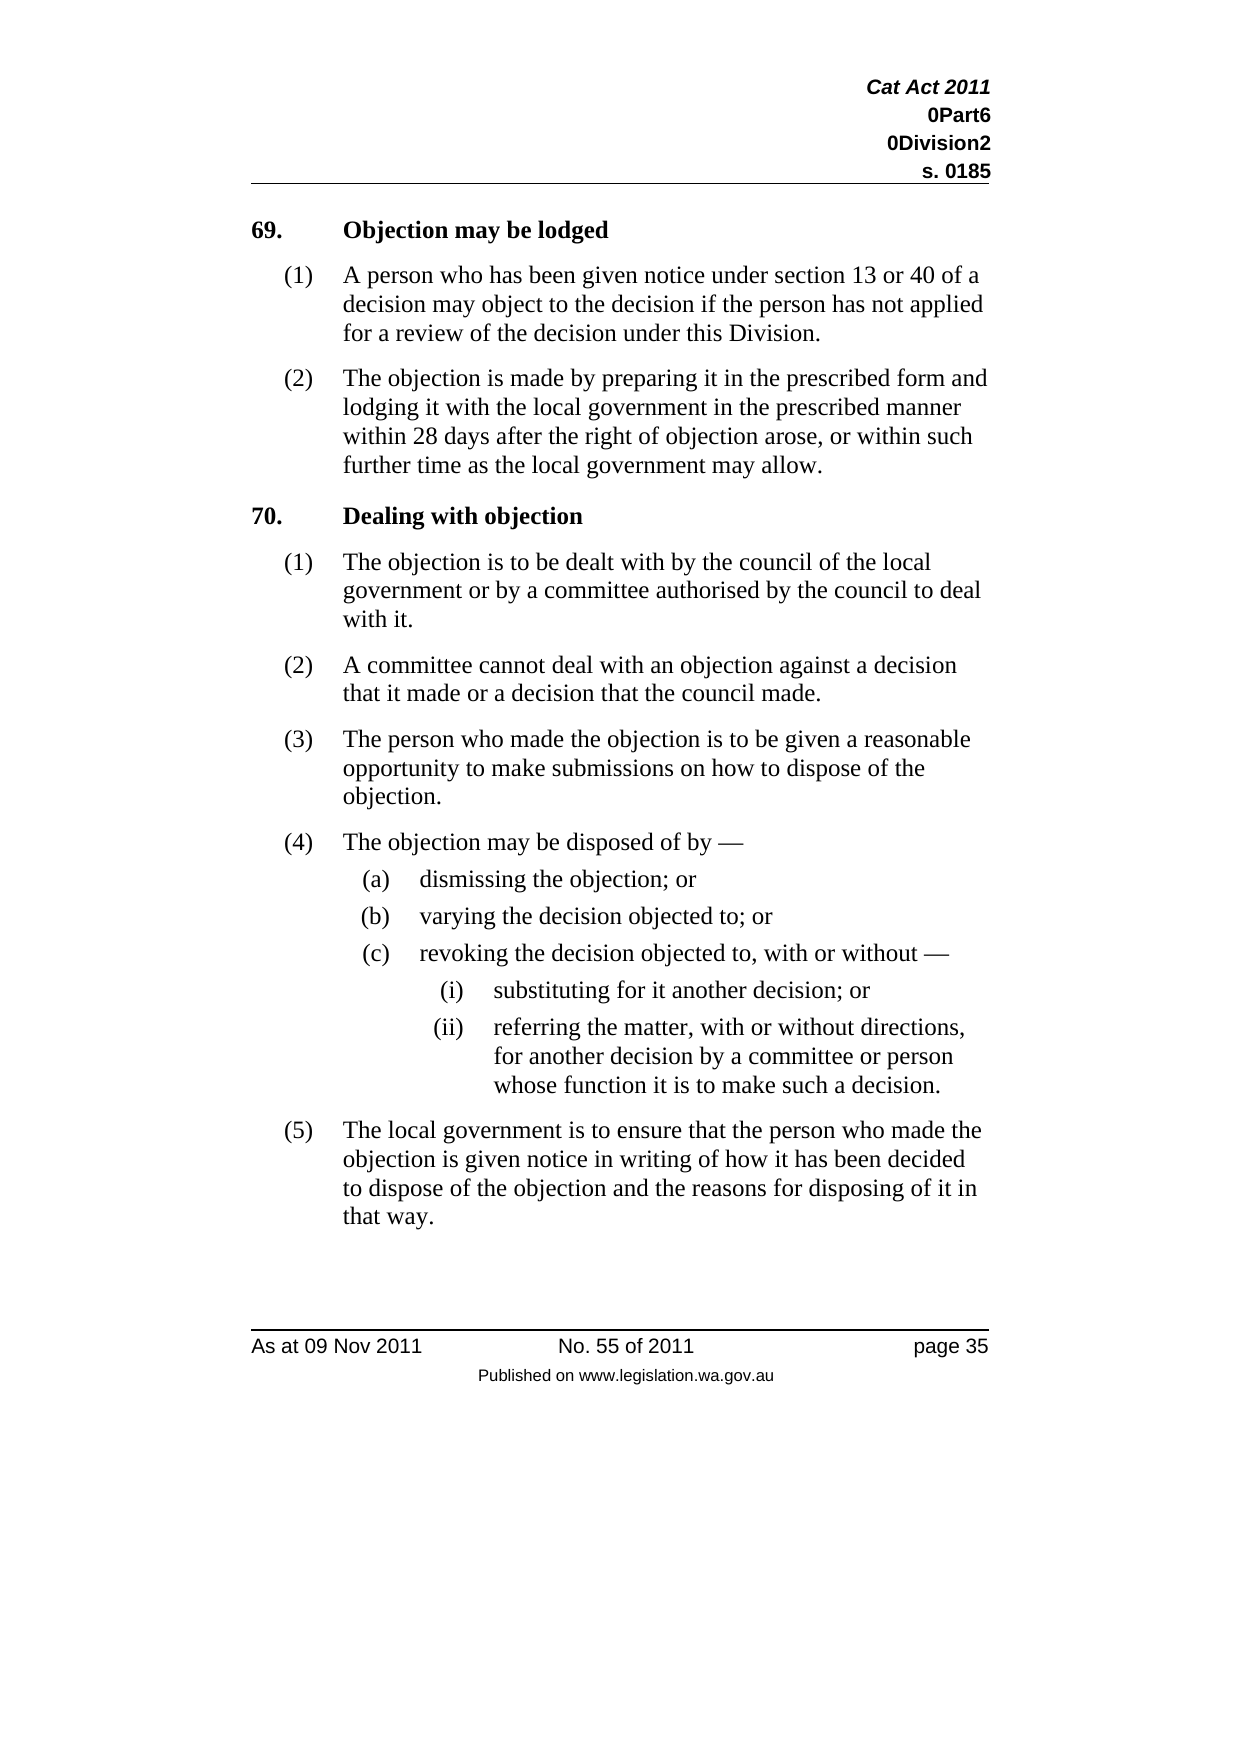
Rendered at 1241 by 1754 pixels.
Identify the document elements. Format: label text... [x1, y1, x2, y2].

text (b) varying the decision objected to; or [251, 901, 989, 930]
text (ii) referring the matter, with or without directions, for another decision by a committee or person whose function it is to make such a decision. [251, 1012, 989, 1098]
text (a) dismissing the objection; or [251, 864, 989, 893]
text (c) revoking the decision objected to, with or without — [251, 938, 989, 967]
text (1) The objection is to be dealt with by the council of the local government or by a committee authorised by the council to deal with it. [251, 547, 989, 633]
text (i) substituting for it another decision; or [251, 975, 989, 1004]
subtitle 70. Dealing with objection [251, 501, 989, 530]
subtitle 69. Objection may be lodged [251, 215, 989, 244]
text (3) The person who made the objection is to be given a reasonable opportunity to make submissions on how to dispose of the objection. [251, 724, 989, 810]
text (4) The objection may be disposed of by — [251, 827, 989, 856]
text (2) The objection is made by preparing it in the prescribed form and lodging it with the local government in the prescribed manner within 28 days after the right of objection arose, or within such further time as the local government may allow. [251, 363, 989, 478]
text (1) A person who has been given notice under section 13 or 40 of a decision may object to the decision if the person has not applied for a review of the decision under this Division. [251, 261, 989, 347]
text (2) A committee cannot deal with an objection against a decision that it made or a decision that the council made. [251, 650, 989, 707]
text (5) The local government is to ensure that the person who made the objection is given notice in writing of how it has been decided to dispose of the objection and the reasons for disposing of it in that way. [251, 1115, 989, 1230]
